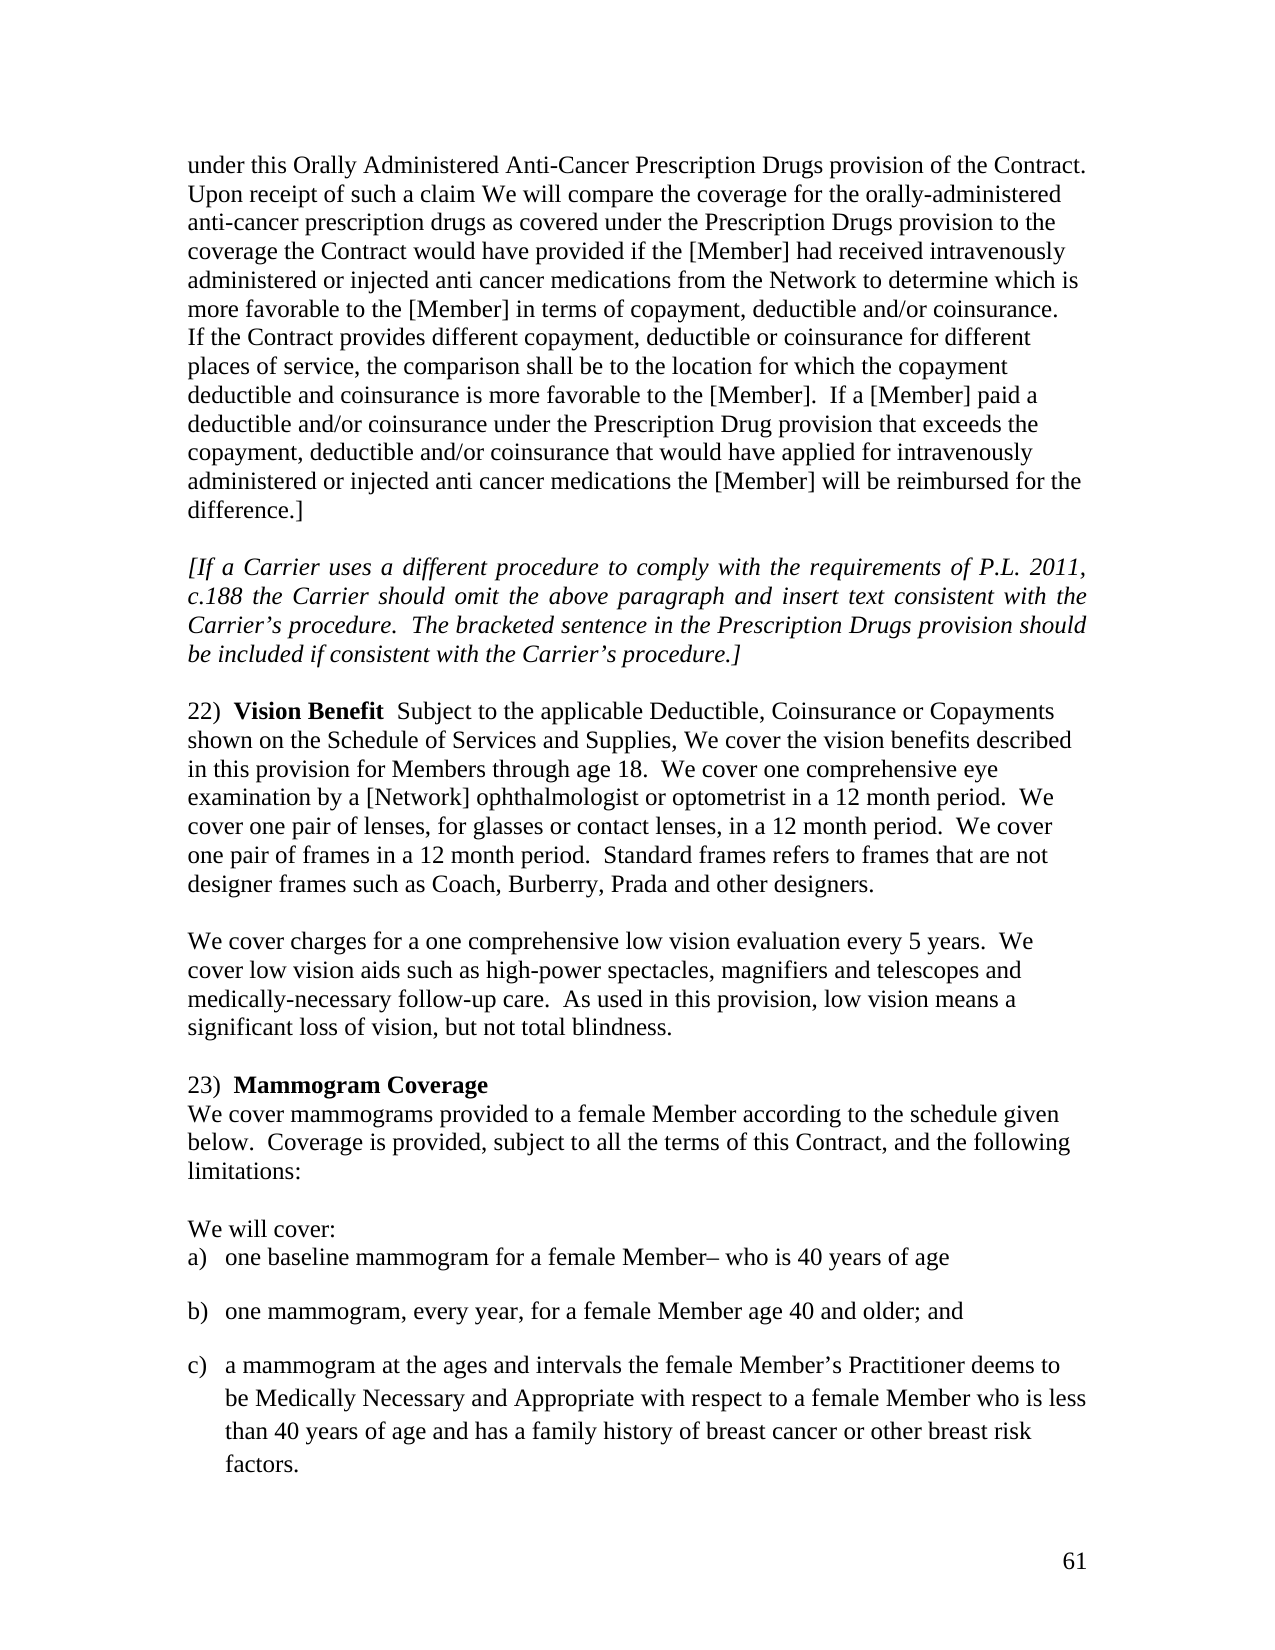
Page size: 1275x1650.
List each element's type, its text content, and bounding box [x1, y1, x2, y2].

text [If a Carrier uses a different procedure to comply with the requirements of P.L. 2011, c.188 the Carrier should omit the above paragraph and insert text consistent with the Carrier’s procedure. The bracketed sentence in the Prescription Drugs provision should be included if consistent with the Carrier’s procedure.] [187, 552, 1087, 667]
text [187, 150, 1087, 524]
list one mammogram, every year, for a female Member age 40 and older; and [187, 1296, 1087, 1325]
text 22) Vision Benefit Subject to the applicable Deductible, Coinsurance or Copayments shown on the Schedule of Services and Supplies, We cover the vision benefits described in this provision for Members through age 18. We cover one comprehensive eye examination by a [Network] ophthalmologist or optometrist in a 12 month period. We cover one pair of lenses, for glasses or contact lenses, in a 12 month period. We cover one pair of frames in a 12 month period. Standard frames refers to frames that are not designer frames such as Coach, Burberry, Prada and other designers. [187, 696, 1087, 897]
list a mammogram at the ages and intervals the female Member’s Practitioner deems to be Medically Necessary and Appropriate with respect to a female Member who is less than 40 years of age and has a family history of breast cancer or other breast risk factors. [187, 1350, 1087, 1478]
text We cover mammograms provided to a female Member according to the schedule given below. Coverage is provided, subject to all the terms of this Contract, and the following limitations: [187, 1099, 1087, 1185]
text We cover charges for a one comprehensive low vision evaluation every 5 years. We cover low vision aids such as high-power spectacles, magnifiers and telescopes and medically-necessary follow-up care. As used in this provision, low vision means a significant loss of vision, but not total blindness. [187, 926, 1087, 1041]
text We will cover: [187, 1214, 1087, 1242]
list one baseline mammogram for a female Member– who is 40 years of age [187, 1242, 1087, 1271]
text 23) Mammogram Coverage [187, 1070, 1087, 1099]
